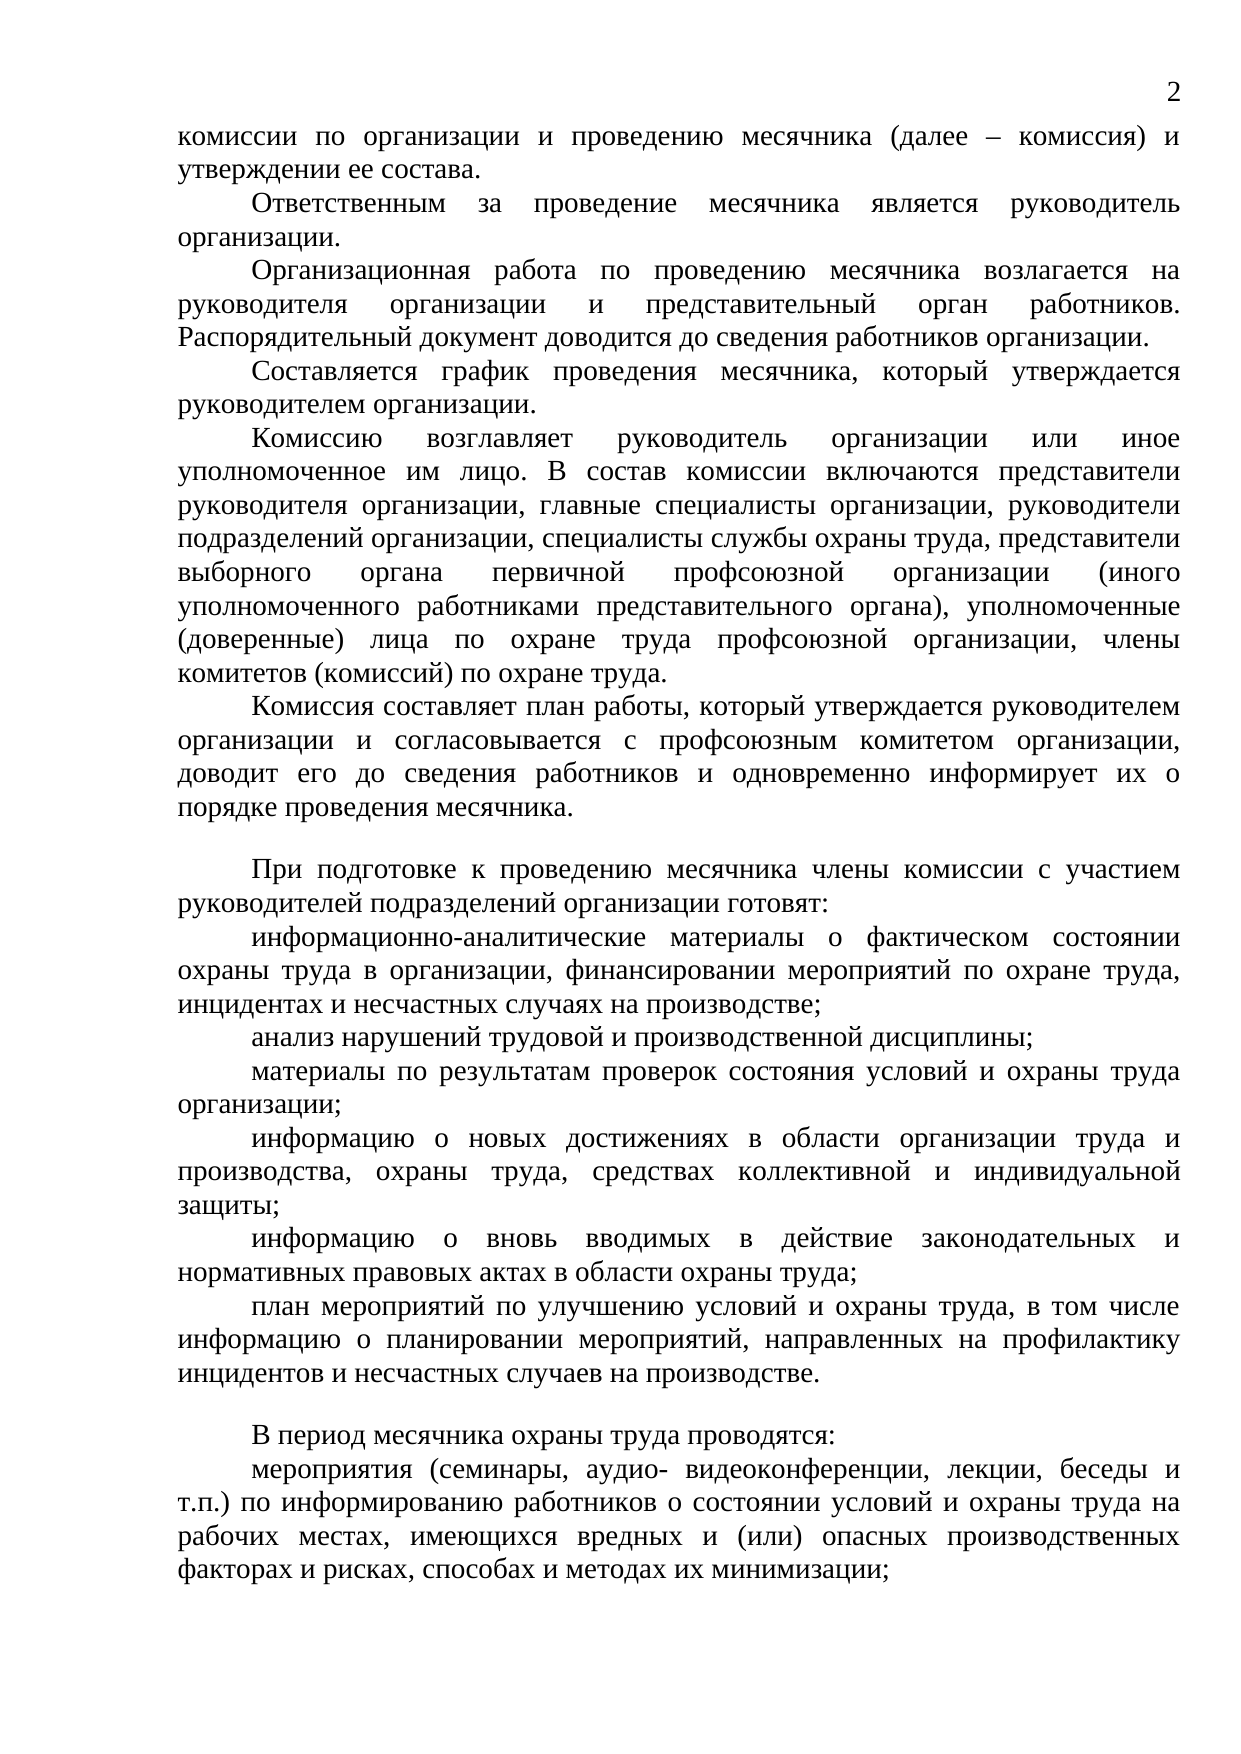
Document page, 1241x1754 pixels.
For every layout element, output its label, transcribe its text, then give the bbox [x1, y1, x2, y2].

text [177, 118, 1181, 185]
text При подготовке к проведению месячника члены комиссии с участием руководителей подразделений организации готовят: [177, 852, 1181, 919]
text информационно-аналитические материалы о фактическом состоянии охраны труда в организации, финансировании мероприятий по охране труда, инцидентах и несчастных случаях на производстве; [177, 919, 1181, 1019]
text план мероприятий по улучшению условий и охраны труда, в том числе информацию о планировании мероприятий, направленных на профилактику инцидентов и несчастных случаев на производстве. [177, 1288, 1181, 1388]
text материалы по результатам проверок состояния условий и охраны труда организации; [177, 1053, 1181, 1120]
text информацию о новых достижениях в области организации труда и производства, охраны труда, средствах коллективной и индивидуальной защиты; [177, 1120, 1181, 1221]
text Составляется график проведения месячника, который утверждается руководителем организации. [177, 353, 1181, 420]
text анализ нарушений трудовой и производственной дисциплины; [177, 1019, 1181, 1053]
text Ответственным за проведение месячника является руководитель организации. [177, 185, 1181, 252]
text информацию о вновь вводимых в действие законодательных и нормативных правовых актах в области охраны труда; [177, 1221, 1181, 1288]
text Организационная работа по проведению месячника возлагается на руководителя организации и представительный орган работников. Распорядительный документ доводится до сведения работников организации. [177, 252, 1181, 353]
text Комиссию возглавляет руководитель организации или иное уполномоченное им лицо. В состав комиссии включаются представители руководителя организации, главные специалисты организации, руководители подразделений организации, специалисты службы охраны труда, представители выборного органа первичной профсоюзной организации (иного уполномоченного работниками представительного органа), уполномоченные (доверенные) лица по охране труда профсоюзной организации, члены комитетов (комиссий) по охране труда. [177, 420, 1181, 688]
text Комиссия составляет план работы, который утверждается руководителем организации и согласовывается с профсоюзным комитетом организации, доводит его до сведения работников и одновременно информирует их о порядке проведения месячника. [177, 688, 1181, 822]
text мероприятия (семинары, аудио- видеоконференции, лекции, беседы и т.п.) по информированию работников о состоянии условий и охраны труда на рабочих местах, имеющихся вредных и (или) опасных производственных факторах и рисках, способах и методах их минимизации; [177, 1451, 1181, 1585]
text В период месячника охраны труда проводятся: [177, 1417, 1181, 1451]
